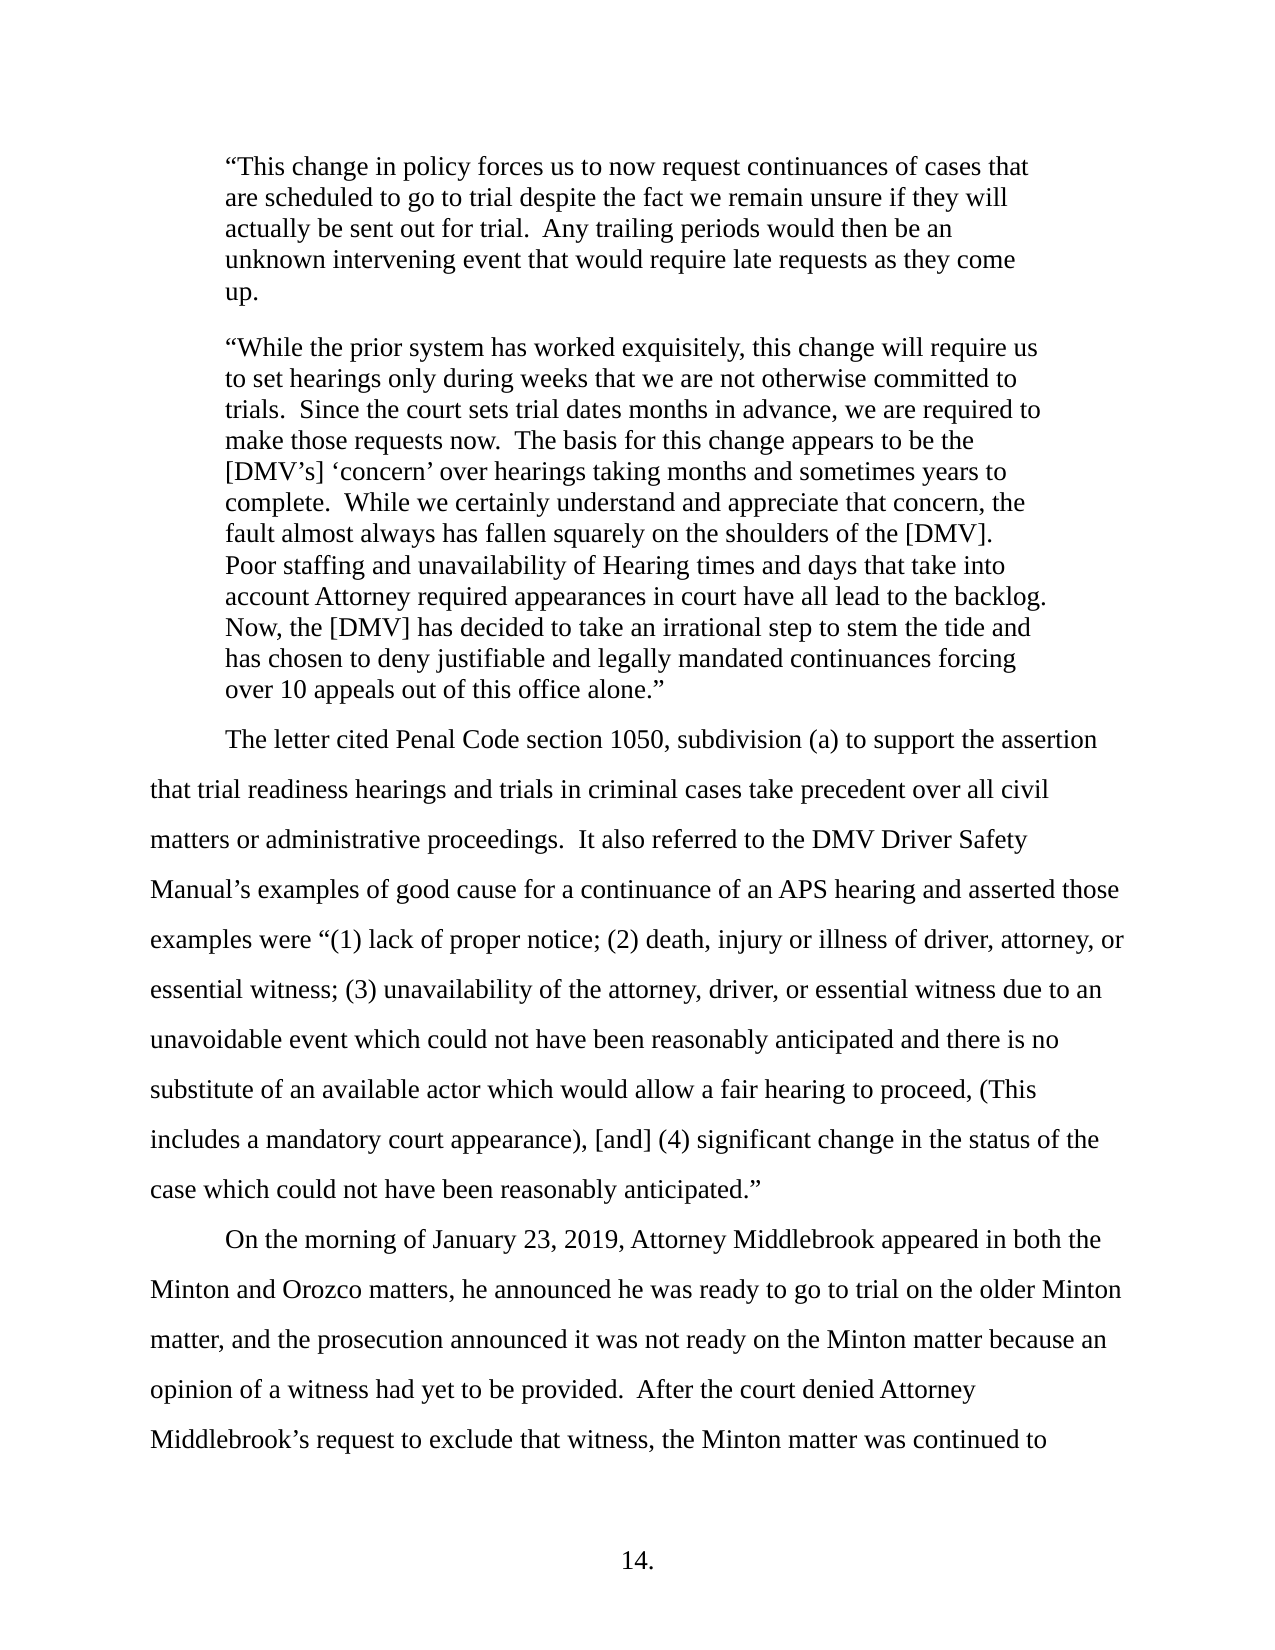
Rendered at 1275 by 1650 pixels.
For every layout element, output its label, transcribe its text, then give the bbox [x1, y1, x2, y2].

text “This change in policy forces us to now request continuances of cases that are scheduled to go to trial despite the fact we remain unsure if they will actually be sent out for trial. Any trailing periods would then be an unknown intervening event that would require late requests as they come up. [225, 150, 1050, 306]
text “While the prior system has worked exquisitely, this change will require us to set hearings only during weeks that we are not otherwise committed to trials. Since the court sets trial dates months in advance, we are required to make those requests now. The basis for this change appears to be the [DMV’s] ‘concern’ over hearings taking months and sometimes years to complete. While we certainly understand and appreciate that concern, the fault almost always has fallen squarely on the shoulders of the [DMV]. Poor staffing and unavailability of Hearing times and days that take into account Attorney required appearances in court have all lead to the backlog. Now, the [DMV] has decided to take an irrational step to stem the tide and has chosen to deny justifiable and legally mandated continuances forcing over 10 appeals out of this office alone.” [225, 331, 1050, 704]
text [150, 1204, 1125, 1454]
text The letter cited Penal Code section 1050, subdivision (a) to support the assertion that trial readiness hearings and trials in criminal cases take precedent over all civil matters or administrative proceedings. It also referred to the DMV Driver Safety Manual’s examples of good cause for a continuance of an APS hearing and asserted those examples were “(1) lack of proper notice; (2) death, injury or illness of driver, attorney, or essential witness; (3) unavailability of the attorney, driver, or essential witness due to an unavoidable event which could not have been reasonably anticipated and there is no substitute of an available actor which would allow a fair hearing to proceed, (This includes a mandatory court appearance), [and] (4) significant change in the status of the case which could not have been reasonably anticipated.” [150, 704, 1125, 1204]
